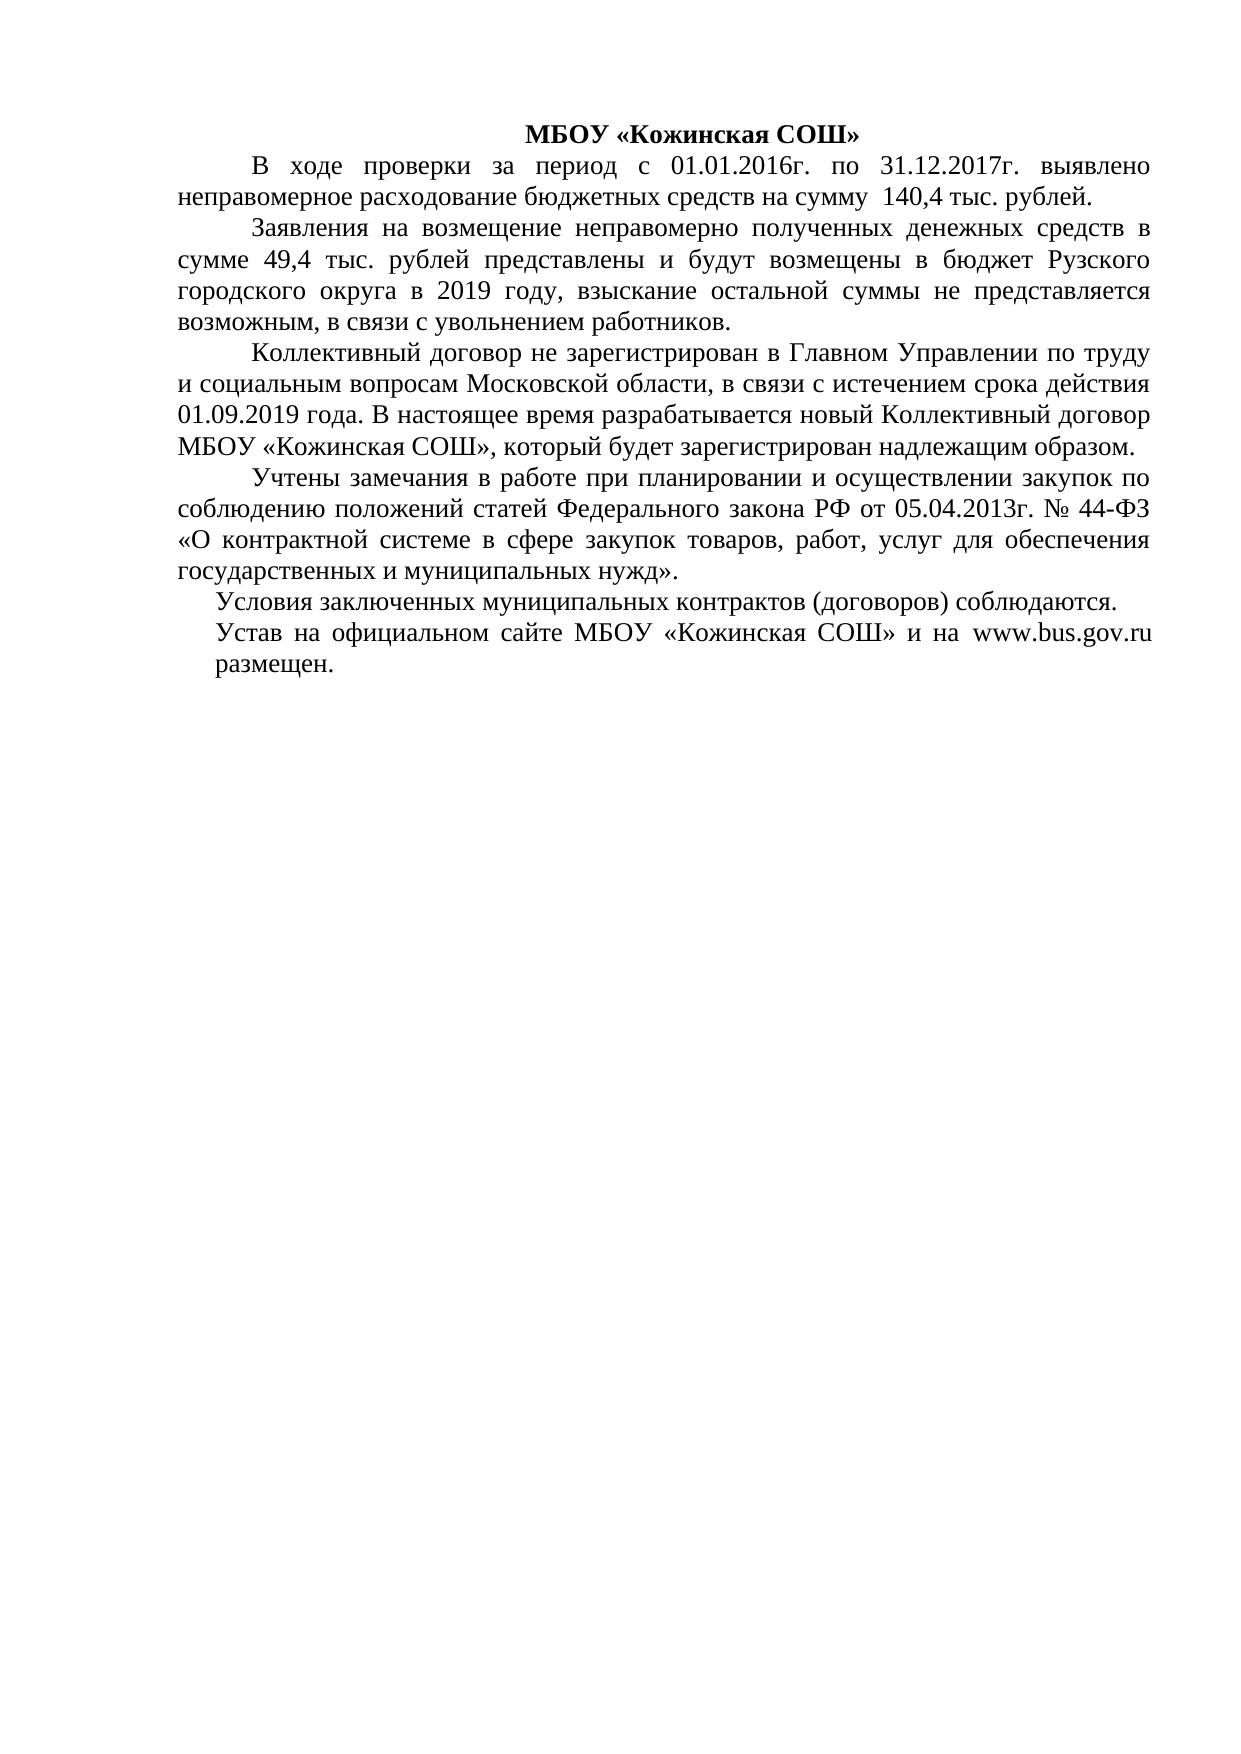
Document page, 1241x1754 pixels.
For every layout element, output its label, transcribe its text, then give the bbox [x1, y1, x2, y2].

text МБОУ «Кожинская СОШ» [177, 118, 1152, 149]
text Коллективный договор не зарегистрирован в Главном Управлении по труду и социальным вопросам Московской области, в связи с истечением срока действия 01.09.2019 года. В настоящее время разрабатывается новый Коллективный договор МБОУ «Кожинская СОШ», который будет зарегистрирован надлежащим образом. [177, 336, 1152, 461]
list Устав на официальном сайте МБОУ «Кожинская СОШ» и на www.bus.gov.ru размещен. [215, 616, 1152, 679]
text Учтены замечания в работе при планировании и осуществлении закупок по соблюдению положений статей Федерального закона РФ от 05.04.2013г. № 44-ФЗ «О контрактной системе в сфере закупок товаров, работ, услуг для обеспечения государственных и муниципальных нужд». [177, 461, 1152, 585]
list Условия заключенных муниципальных контрактов (договоров) соблюдаются. [215, 585, 1152, 616]
text В ходе проверки за период с 01.01.2016г. по 31.12.2017г. выявлено неправомерное расходование бюджетных средств на сумму 140,4 тыс. рублей. [177, 149, 1152, 212]
text Заявления на возмещение неправомерно полученных денежных средств в сумме 49,4 тыс. рублей представлены и будут возмещены в бюджет Рузского городского округа в 2019 году, взыскание остальной суммы не представляется возможным, в связи с увольнением работников. [177, 212, 1152, 336]
